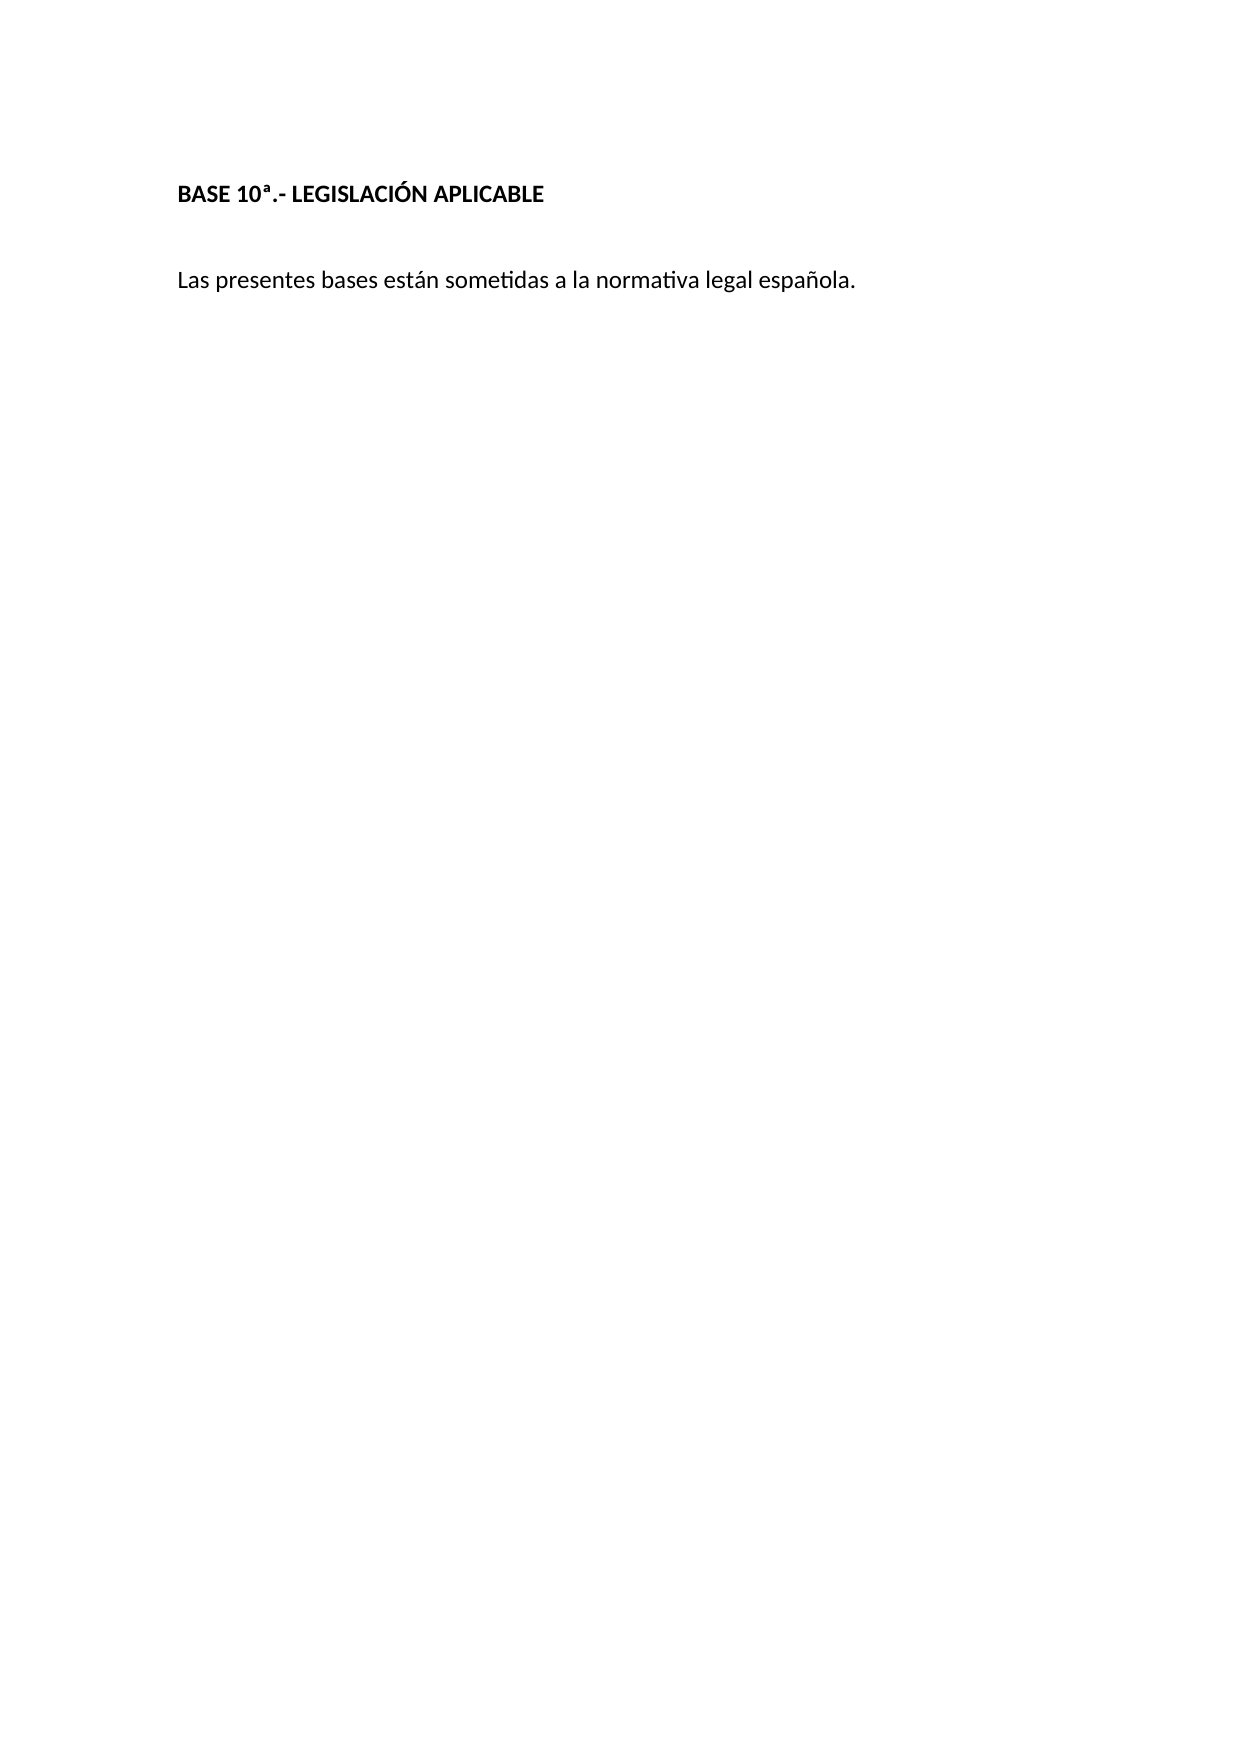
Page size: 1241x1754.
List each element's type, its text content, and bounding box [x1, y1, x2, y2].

text BASE 10ª.- LEGISLACIÓN APLICABLE [177, 178, 1063, 209]
text Las presentes bases están sometidas a la normativa legal española. [177, 264, 1063, 295]
